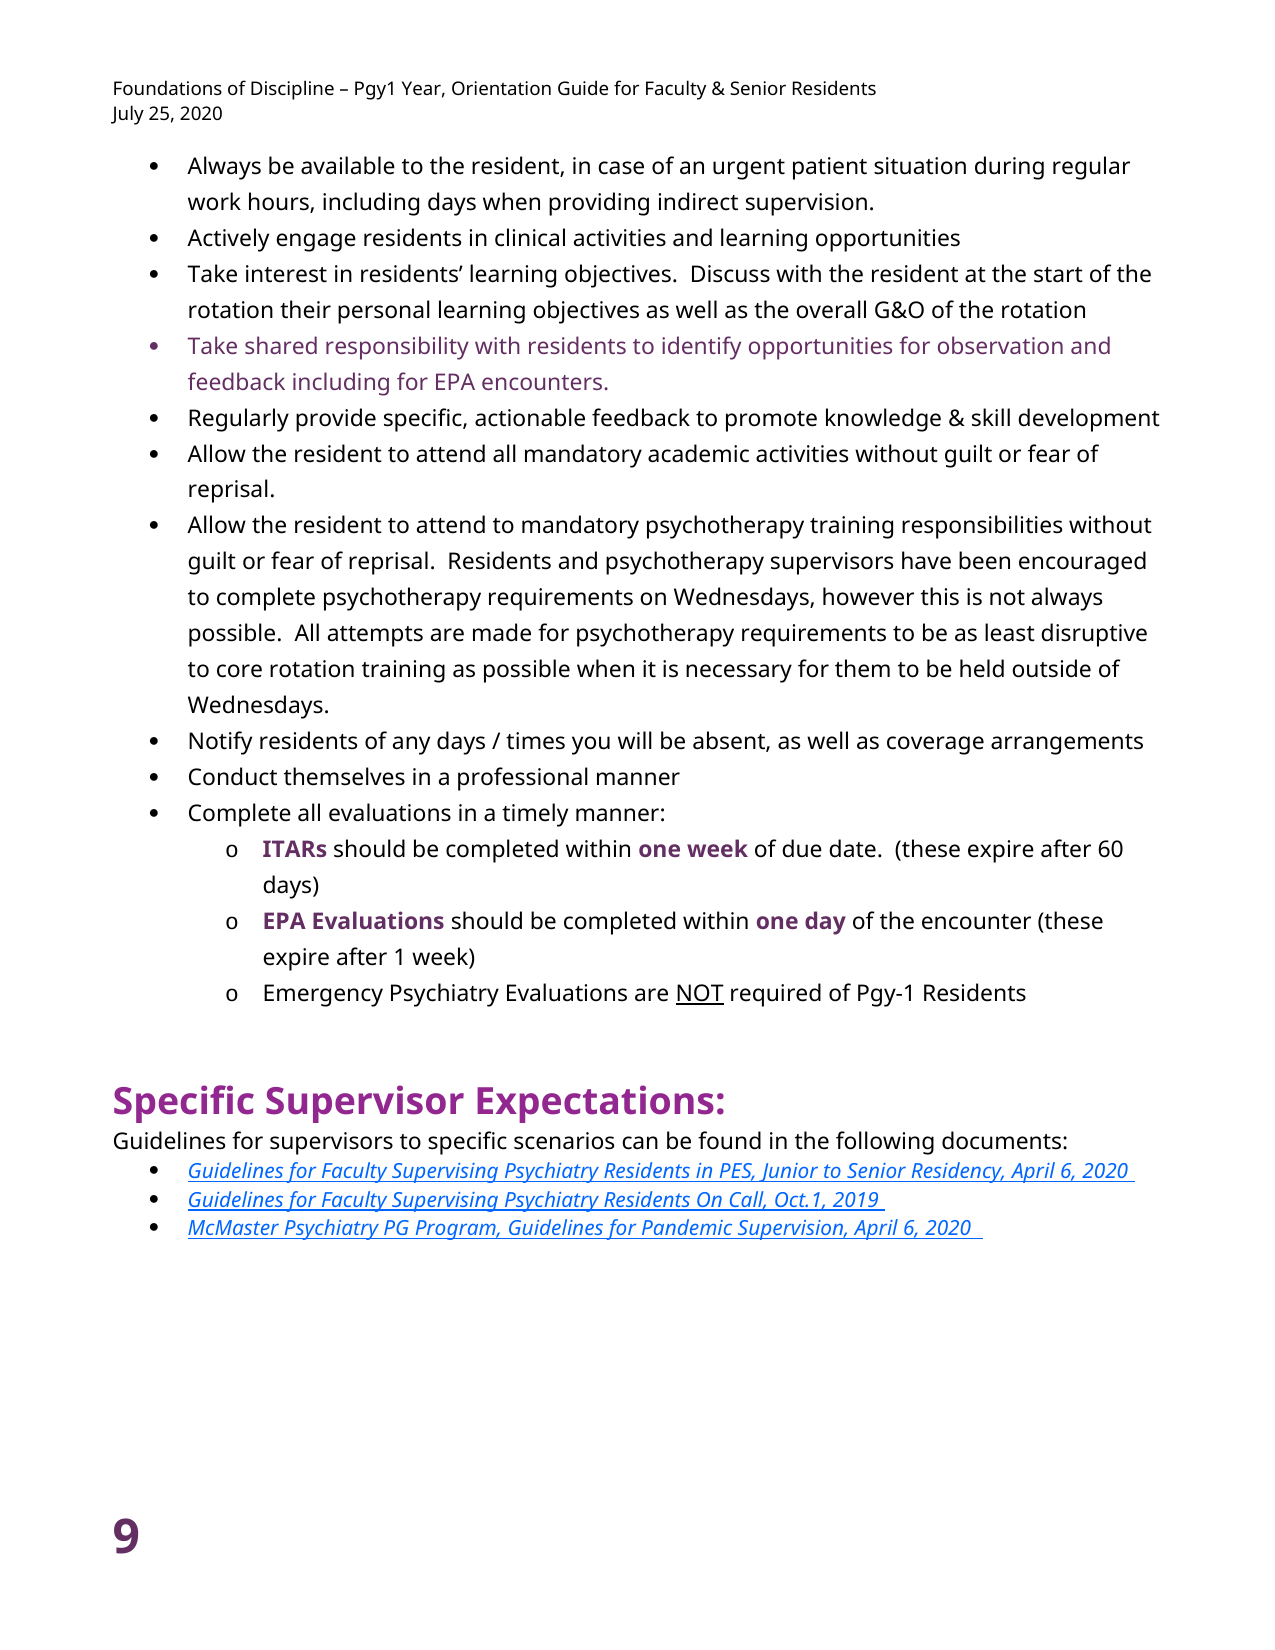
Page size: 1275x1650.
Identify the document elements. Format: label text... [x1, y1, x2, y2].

list Conduct themselves in a professional manner [150, 761, 1162, 792]
list EPA Evaluations should be completed within one day of the encounter (these expire after 1 week) [225, 905, 1162, 972]
list Take interest in residents’ learning objectives. Discuss with the resident at the start of the rotation their personal learning objectives as well as the overall G&O of the rotation [150, 258, 1162, 325]
list ITARs should be completed within one week of due date. (these expire after 60 days) [225, 833, 1162, 900]
list Take shared responsibility with residents to identify opportunities for observation and feedback including for EPA encounters. [150, 330, 1162, 397]
list Guidelines for Faculty Supervising Psychiatry Residents On Call, Oct.1, 2019 [150, 1185, 1162, 1213]
list Emergency Psychiatry Evaluations are NOT required of Pgy-1 Residents [225, 977, 1162, 1008]
text Guidelines for supervisors to specific scenarios can be found in the following documents: [112, 1125, 1162, 1157]
subtitle Specific Supervisor Expectations: [112, 1074, 1162, 1125]
list McMaster Psychiatry PG Program, Guidelines for Pandemic Supervision, April 6, 2020 [150, 1213, 1162, 1242]
list Allow the resident to attend to mandatory psychotherapy training responsibilities without guilt or fear of reprisal. Residents and psychotherapy supervisors have been encouraged to complete psychotherapy requirements on Wednesdays, however this is not always possible. All attempts are made for psychotherapy requirements to be as least disruptive to core rotation training as possible when it is necessary for them to be held outside of Wednesdays. [150, 509, 1162, 720]
list Notify residents of any days / times you will be absent, as well as coverage arrangements [150, 725, 1162, 756]
list Guidelines for Faculty Supervising Psychiatry Residents in PES, Junior to Senior Residency, April 6, 2020 [150, 1157, 1162, 1185]
list Allow the resident to attend all mandatory academic activities without guilt or fear of reprisal. [150, 437, 1162, 505]
list Regularly provide specific, actionable feedback to promote knowledge & skill development [150, 402, 1162, 433]
list Always be available to the resident, in case of an urgent patient situation during regular work hours, including days when providing indirect supervision. [150, 150, 1162, 217]
list Actively engage residents in clinical activities and learning opportunities [150, 222, 1162, 253]
list Complete all evaluations in a timely manner: [150, 797, 1162, 828]
